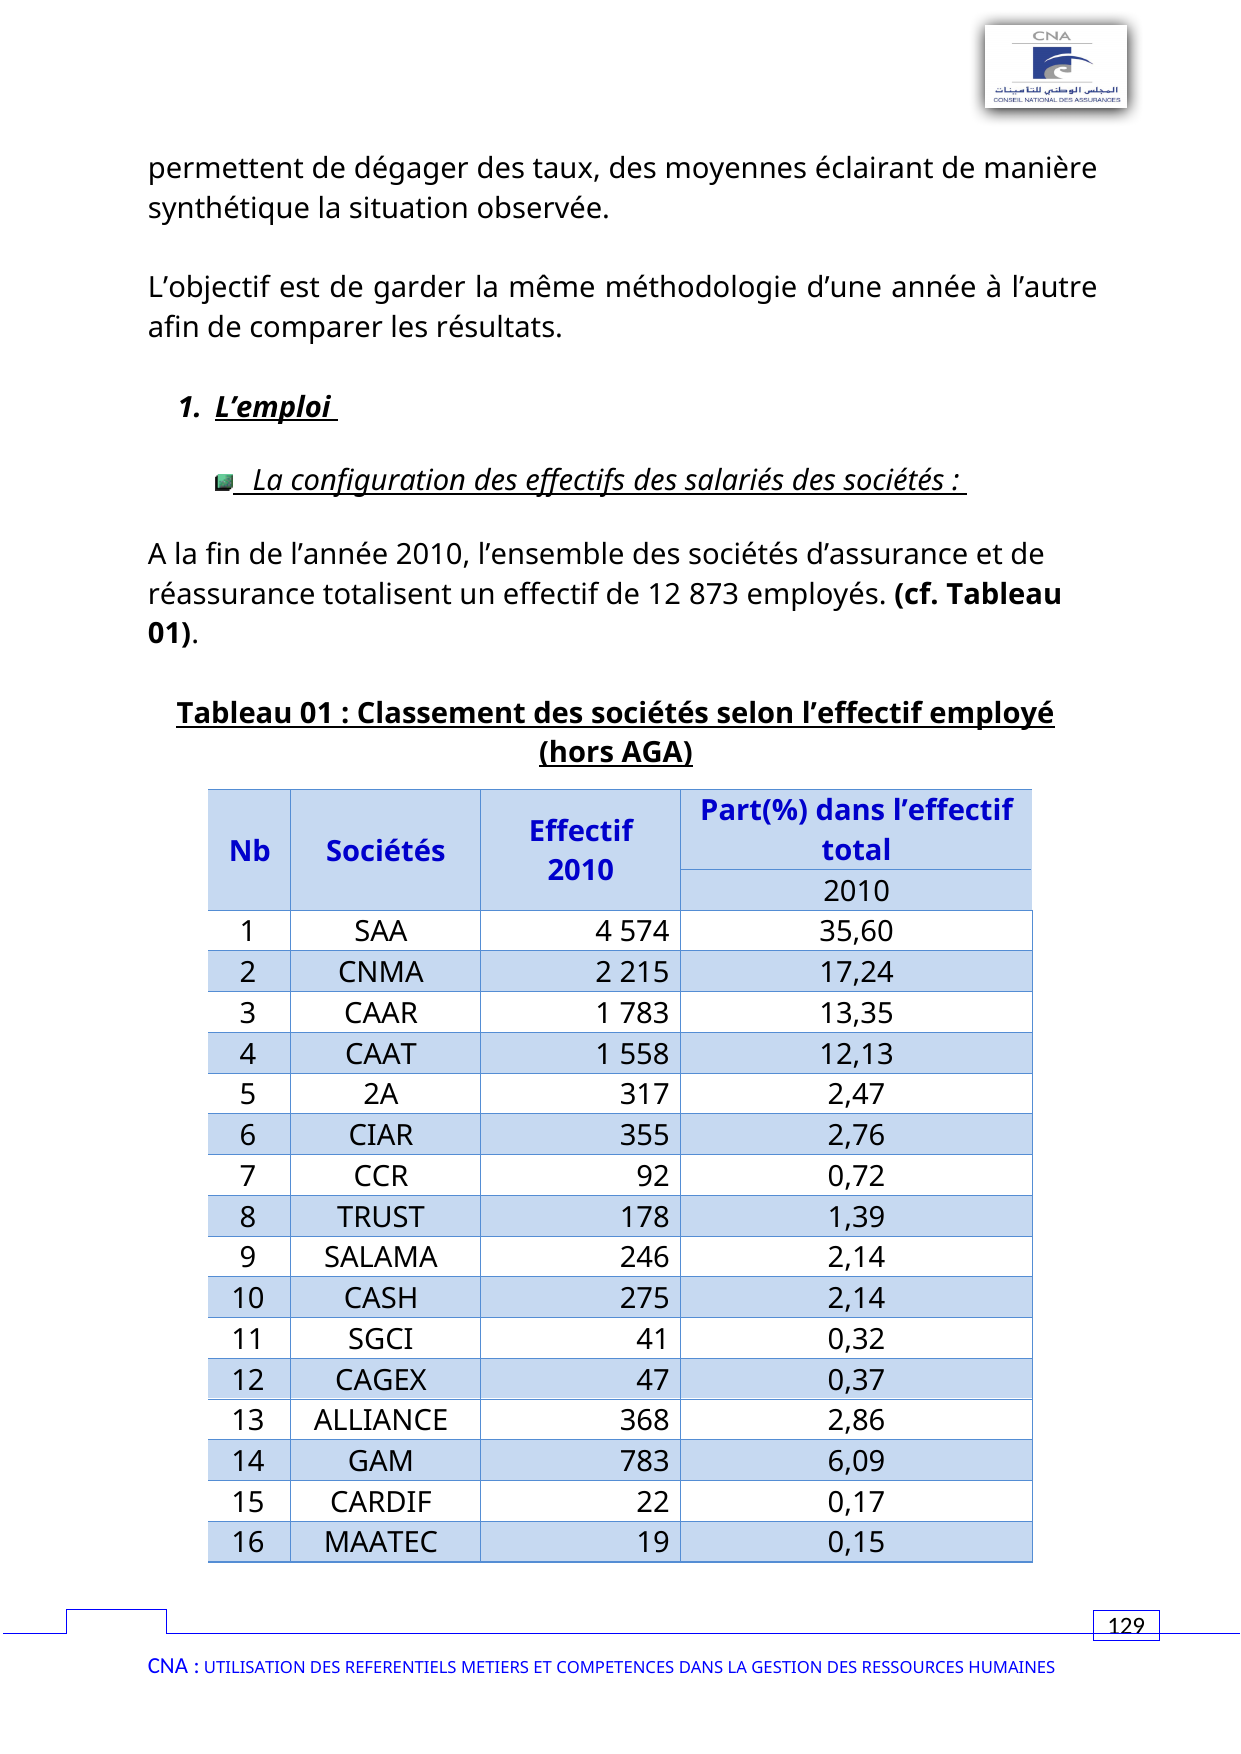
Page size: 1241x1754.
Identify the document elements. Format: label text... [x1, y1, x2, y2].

table_cell 92 [481, 1155, 680, 1195]
table_cell ALLIANCE [291, 1400, 480, 1439]
table_header Part(%) dans l’effectif total [681, 790, 1032, 869]
table_cell 2010 [681, 869, 1032, 910]
picture [985, 25, 1127, 108]
table_cell 17,24 [681, 951, 1032, 991]
table_cell 12,13 [681, 1033, 1032, 1073]
table_cell SALAMA [291, 1237, 480, 1276]
table_cell SAA [291, 911, 480, 950]
table_cell 4 574 [481, 911, 680, 950]
table_cell CCR [291, 1155, 480, 1195]
picture [215, 474, 233, 491]
table_cell 1 558 [481, 1033, 680, 1073]
table_cell 0,37 [681, 1359, 1032, 1398]
table_cell 2 215 [481, 951, 680, 991]
table_cell 10 [208, 1277, 290, 1317]
table_cell 5 [208, 1074, 290, 1113]
text L’objectif est de garder la même méthodologie d’une année à l’autre afin de comparer les résultats. [148, 267, 1098, 346]
table_header Nb [208, 790, 290, 910]
table_cell CNMA [291, 951, 480, 991]
table_cell 783 [481, 1440, 680, 1480]
table_cell CARDIF [291, 1481, 480, 1521]
table_header Effectif 2010 [482, 791, 679, 909]
table_cell 275 [481, 1277, 680, 1317]
table_cell CASH [291, 1277, 480, 1317]
table_cell 0,17 [681, 1481, 1032, 1521]
table_cell 178 [481, 1196, 680, 1236]
table_cell 2,86 [681, 1400, 1032, 1439]
table_cell 1 783 [481, 992, 680, 1032]
table_cell 16 [208, 1522, 290, 1561]
table_cell 14 [208, 1440, 290, 1480]
table_cell CAAR [291, 992, 480, 1032]
table_header Sociétés [291, 790, 480, 910]
text Tableau 01 : Classement des sociétés selon l’effectif employé (hors AGA) [148, 692, 1084, 771]
table_cell 13 [208, 1400, 290, 1439]
table_cell 317 [481, 1074, 680, 1113]
table_cell CAGEX [291, 1359, 480, 1398]
table_cell CAAT [291, 1033, 480, 1073]
table_cell 47 [481, 1359, 680, 1398]
table_cell 12 [208, 1359, 290, 1398]
table_cell 11 [208, 1318, 290, 1358]
list La configuration des effectifs des salariés des sociétés : [215, 459, 1026, 499]
table_cell 2 [208, 951, 290, 991]
table_cell 246 [481, 1237, 680, 1276]
table_cell TRUST [291, 1196, 480, 1236]
table_cell 0,15 [681, 1522, 1032, 1561]
table_cell 2,76 [681, 1114, 1032, 1154]
table_cell 19 [481, 1522, 680, 1561]
table_cell 6,09 [681, 1440, 1032, 1480]
table_cell 22 [481, 1481, 680, 1521]
table_cell 6 [208, 1114, 290, 1154]
table_cell MAATEC [291, 1522, 480, 1561]
table_cell 9 [208, 1237, 290, 1276]
table_cell 2,14 [681, 1237, 1032, 1276]
table_cell 3 [208, 992, 290, 1032]
table_cell 355 [481, 1114, 680, 1154]
table_cell 1,39 [681, 1196, 1032, 1236]
table_cell 2A [291, 1074, 480, 1113]
table_cell 368 [481, 1400, 680, 1439]
table_cell SGCI [291, 1318, 480, 1358]
table_cell 13,35 [681, 992, 1032, 1032]
text A la fin de l’année 2010, l’ensemble des sociétés d’assurance et de réassurance totalisent un effectif de 12 873 employés. (cf. Tableau 01). [148, 533, 1084, 652]
table_cell 2,47 [681, 1074, 1032, 1113]
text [148, 148, 1098, 227]
table_cell 0,32 [681, 1318, 1032, 1358]
table_cell 4 [208, 1033, 290, 1073]
table_cell CIAR [291, 1114, 480, 1154]
table_cell 1 [208, 911, 290, 950]
table_cell 41 [481, 1318, 680, 1358]
table_cell 2,14 [681, 1277, 1032, 1317]
table_cell 15 [208, 1481, 290, 1521]
table_cell 0,72 [681, 1155, 1032, 1195]
table_cell 35,60 [681, 911, 1032, 950]
table_cell 7 [208, 1155, 290, 1195]
subtitle L’emploi [177, 386, 1092, 426]
table_cell 8 [208, 1196, 290, 1236]
table_cell GAM [291, 1440, 480, 1480]
